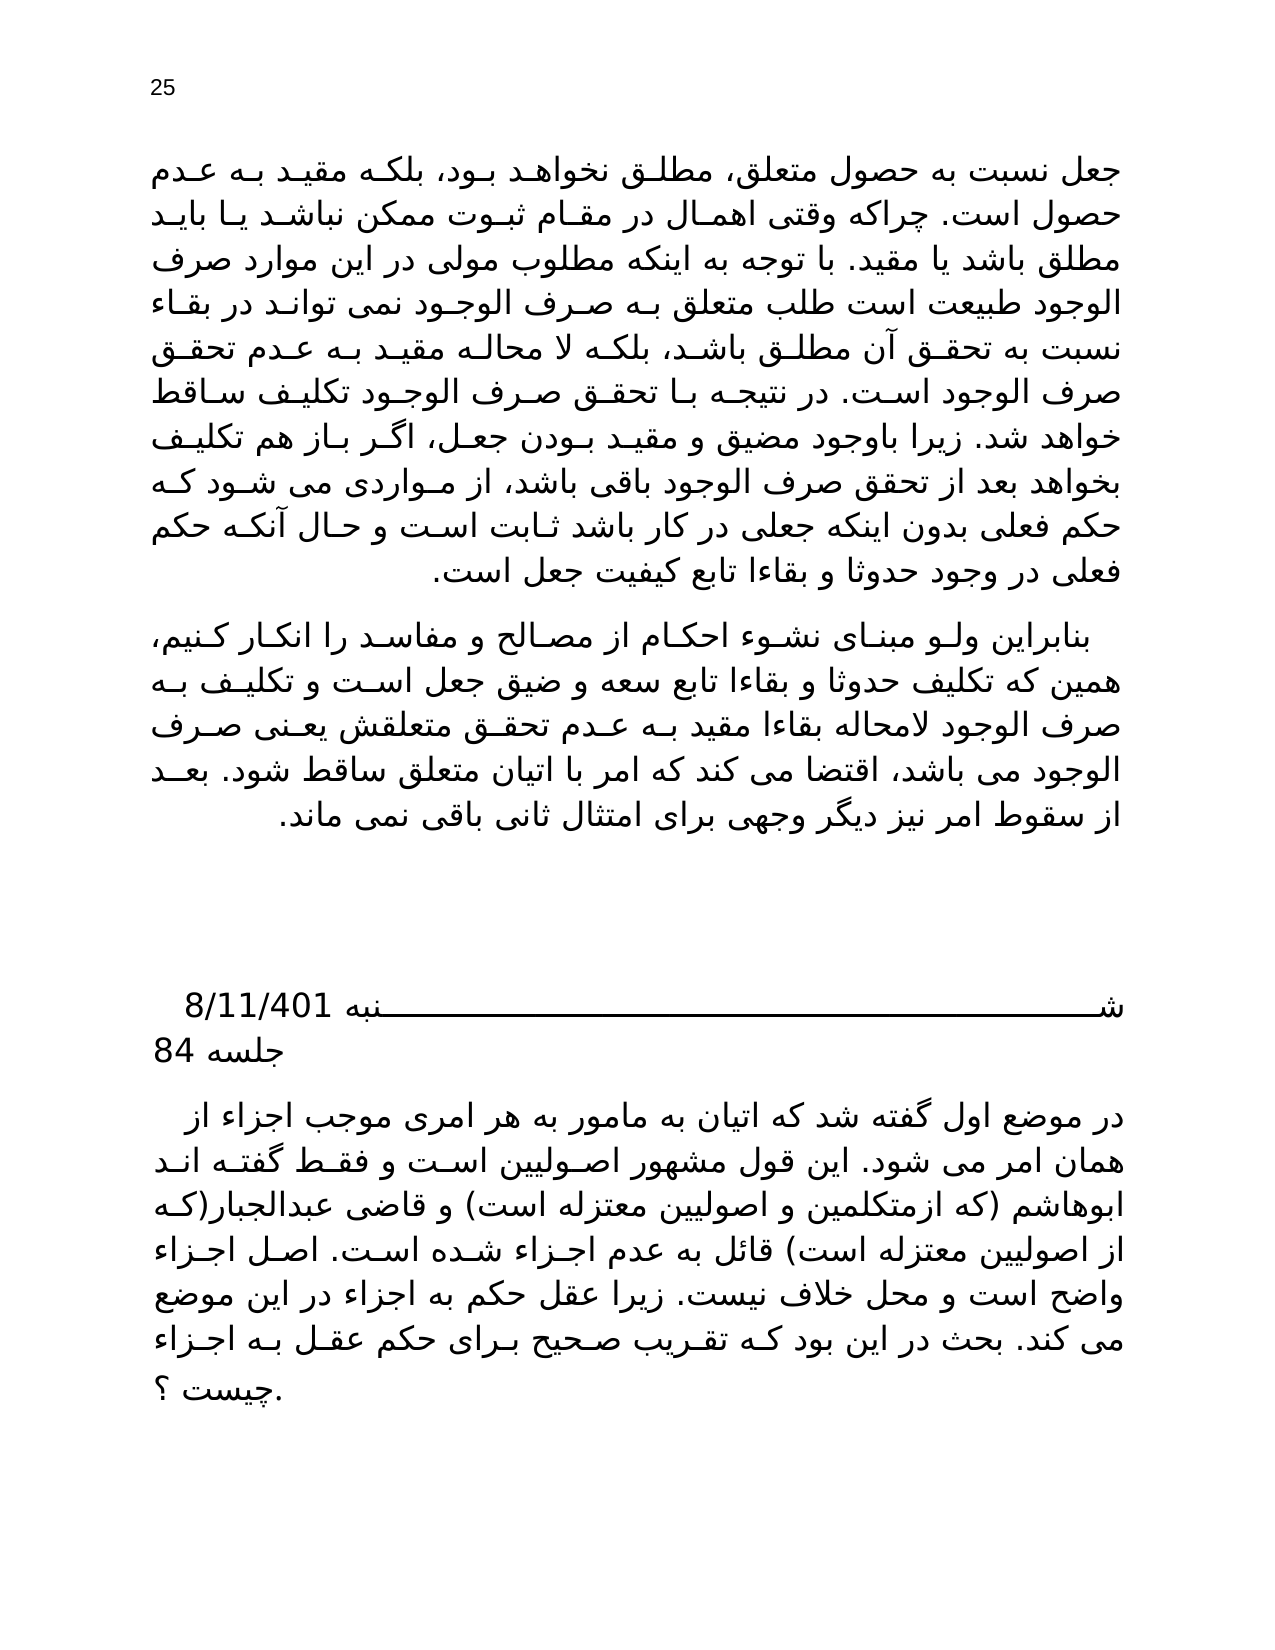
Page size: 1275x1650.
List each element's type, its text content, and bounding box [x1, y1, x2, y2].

text بنابراین ولو مبنای نشوء احکام از مصالح و مفاسد را انکار کنیم، همین که تکلیف حدوثا و بقاءا تابع سعه و ضیق جعل است و تکلیف به صرف الوجود لامحاله بقاءا مقید به عدم تحقق متعلقش یعنی صرف الوجود می باشد، اقتضا می کند که امر با اتیان متعلق ساقط شود. بعد از سقوط امر نیز دیگر وجهی برای امتثال ثانی باقی نمی ماند. [150, 617, 1122, 834]
text شنبه 8/11/401 جلسه 84 [153, 986, 1125, 1070]
text در موضع اول گفته شد که اتیان به مامور به هر امری موجب اجزاء از همان امر می شود. این قول مشهور اصولیین است و فقط گفته اند ابوهاشم (که ازمتکلمین و اصولیین معتزله است) و قاضی عبدالجبار(که از اصوليين معتزله است) قائل به عدم اجزاء شده است. اصل اجزاء واضح است و محل خلاف نیست. زیرا عقل حکم به اجزاء در این موضع می کند. بحث در این بود که تقریب صحیح برای حکم عقل به اجزاء چیست ؟. [153, 1096, 1125, 1410]
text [150, 150, 1122, 590]
